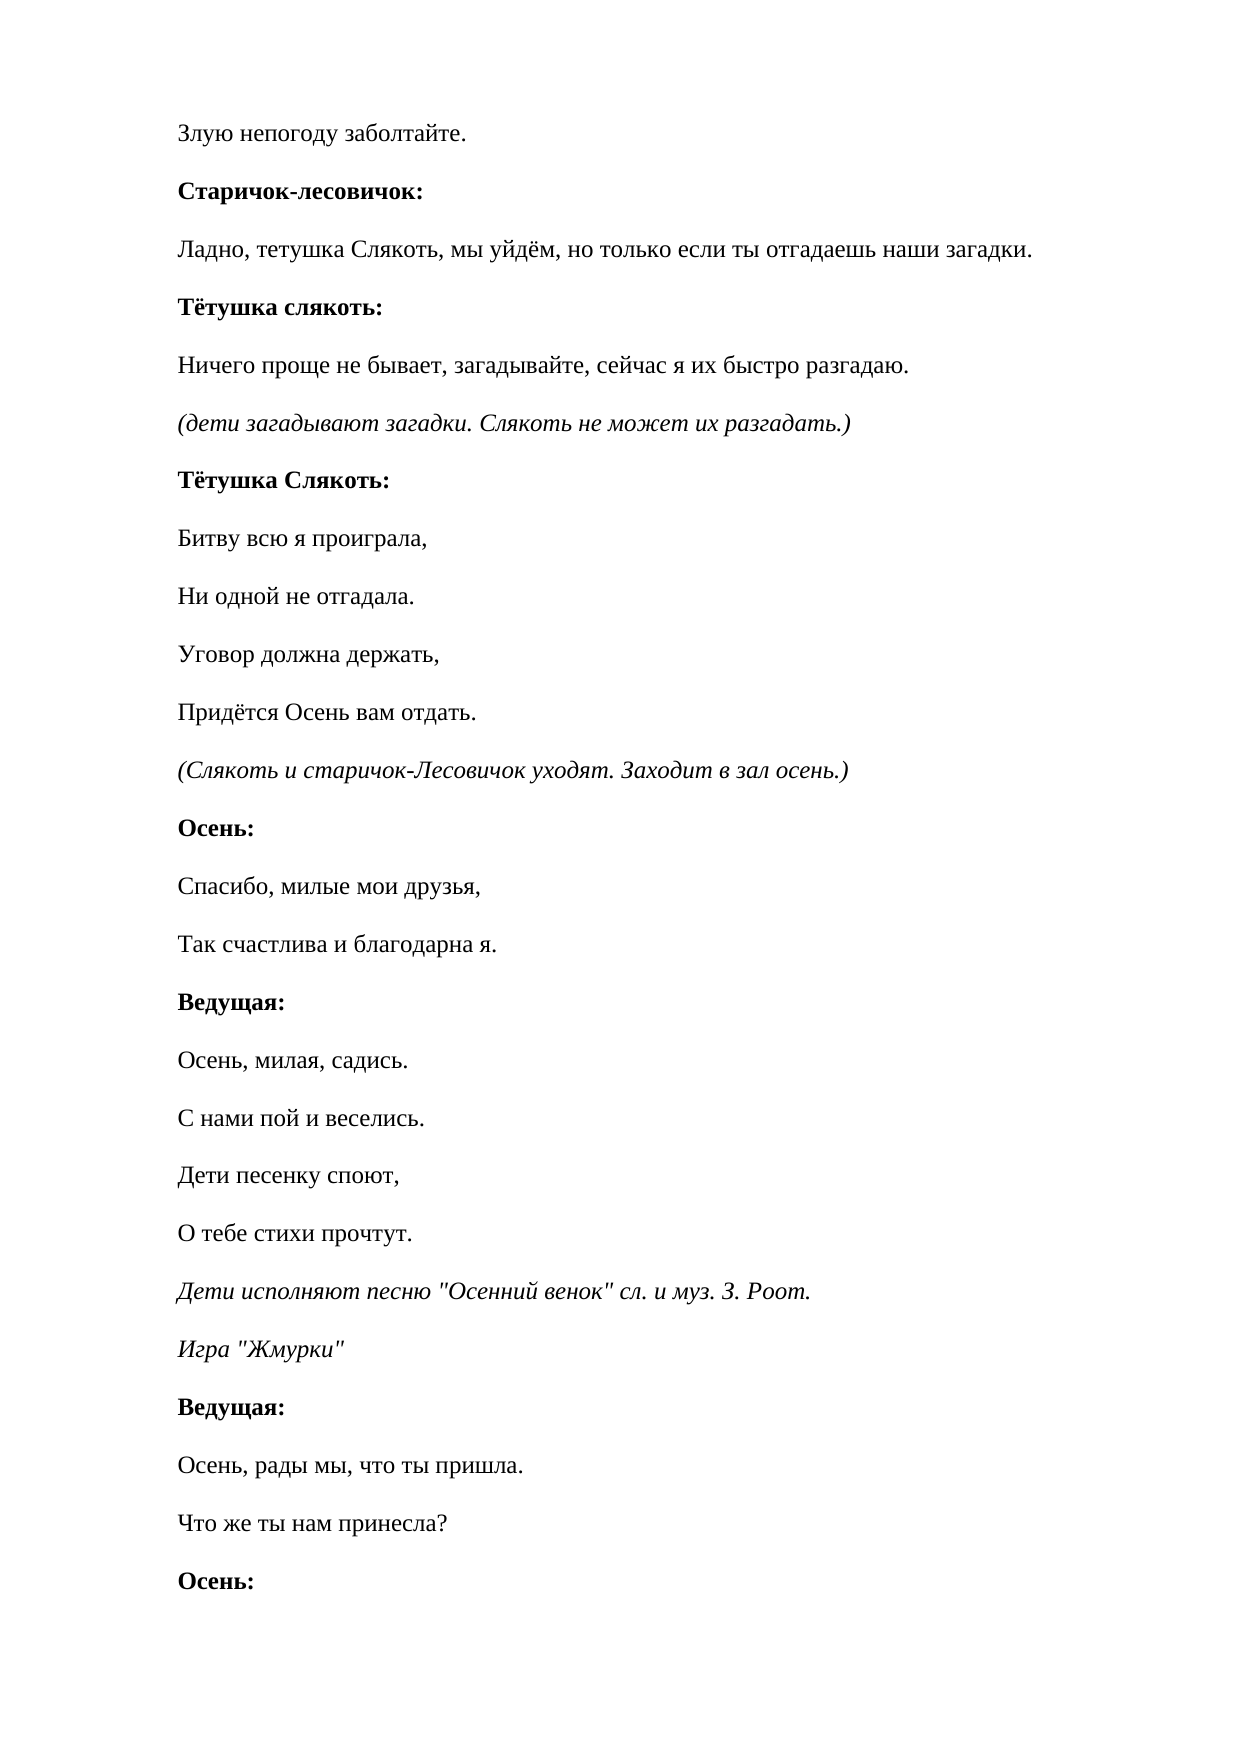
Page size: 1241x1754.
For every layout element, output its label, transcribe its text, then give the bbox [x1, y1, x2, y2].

text (Слякоть и старичок-Лесовичок уходят. Заходит в зал осень.) [177, 755, 1152, 784]
text Старичок-лесовичок: [177, 176, 1152, 205]
text Ведущая: [177, 987, 1152, 1016]
text Так счастлива и благодарна я. [177, 929, 1152, 958]
text Ни одной не отгадала. [177, 581, 1152, 610]
text Уговор должна держать, [177, 639, 1152, 668]
text Спасибо, милые мои друзья, [177, 871, 1152, 900]
text Осень, милая, садись. [177, 1045, 1152, 1073]
text Тётушка слякоть: [177, 292, 1152, 321]
text Осень, рады мы, что ты пришла. [177, 1450, 1152, 1479]
text Что же ты нам принесла? [177, 1508, 1152, 1537]
text (дети загадывают загадки. Слякоть не может их разгадать.) [177, 408, 1152, 436]
text Осень: [177, 813, 1152, 842]
text Дети исполняют песню "Осенний венок" сл. и муз. З. Роот. [177, 1276, 1152, 1305]
text Ведущая: [177, 1392, 1152, 1421]
text Дети песенку споют, [177, 1161, 1152, 1189]
text О тебе стихи прочтут. [177, 1218, 1152, 1247]
text Осень: [177, 1566, 1152, 1595]
text Злую непогоду заболтайте. [177, 118, 1152, 147]
text С нами пой и веселись. [177, 1103, 1152, 1131]
text Ладно, тетушка Слякоть, мы уйдём, но только если ты отгадаешь наши загадки. [177, 234, 1152, 263]
text Придётся Осень вам отдать. [177, 697, 1152, 726]
text Тётушка Слякоть: [177, 466, 1152, 494]
text Битву всю я проиграла, [177, 523, 1152, 552]
text Игра "Жмурки" [177, 1334, 1152, 1363]
text Ничего проще не бывает, загадывайте, сейчас я их быстро разгадаю. [177, 350, 1152, 378]
